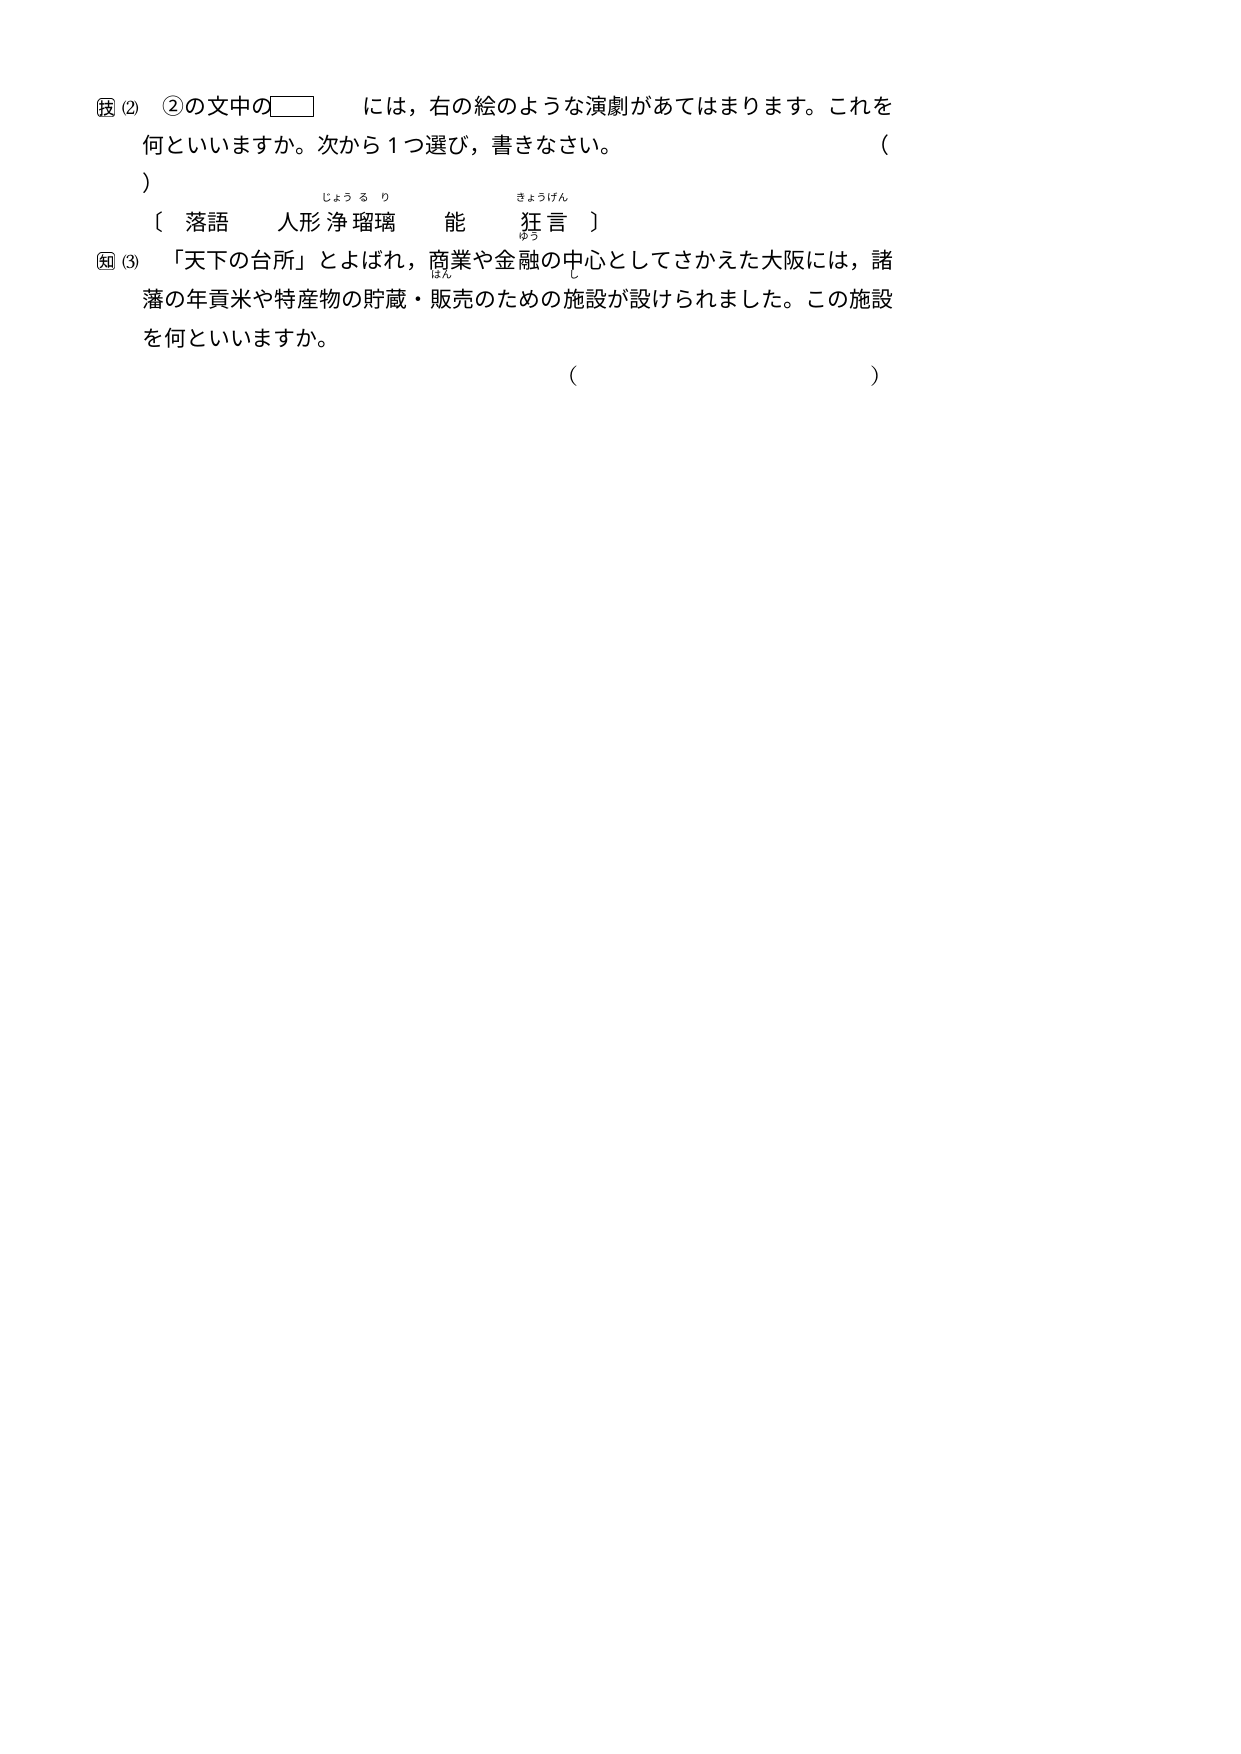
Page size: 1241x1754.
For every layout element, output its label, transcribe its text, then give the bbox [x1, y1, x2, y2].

picture [97, 252, 115, 270]
text ⑶ 「天下の台所」とよばれ，商業や金の中心としてさかえた大阪には，諸藩の年貢米や特産物の貯蔵・売のための設が設けられました。この施設を何といいますか。 [121, 238, 894, 354]
text ⑵ ②の文中の には，右の絵のような演劇があてはまります。これを何といいますか。次から1つ選び，書きなさい。 （ ） [121, 84, 894, 199]
picture [97, 98, 115, 117]
text （ ） [121, 354, 894, 396]
text 〔 落語 人形 能 〕 [141, 199, 1160, 238]
